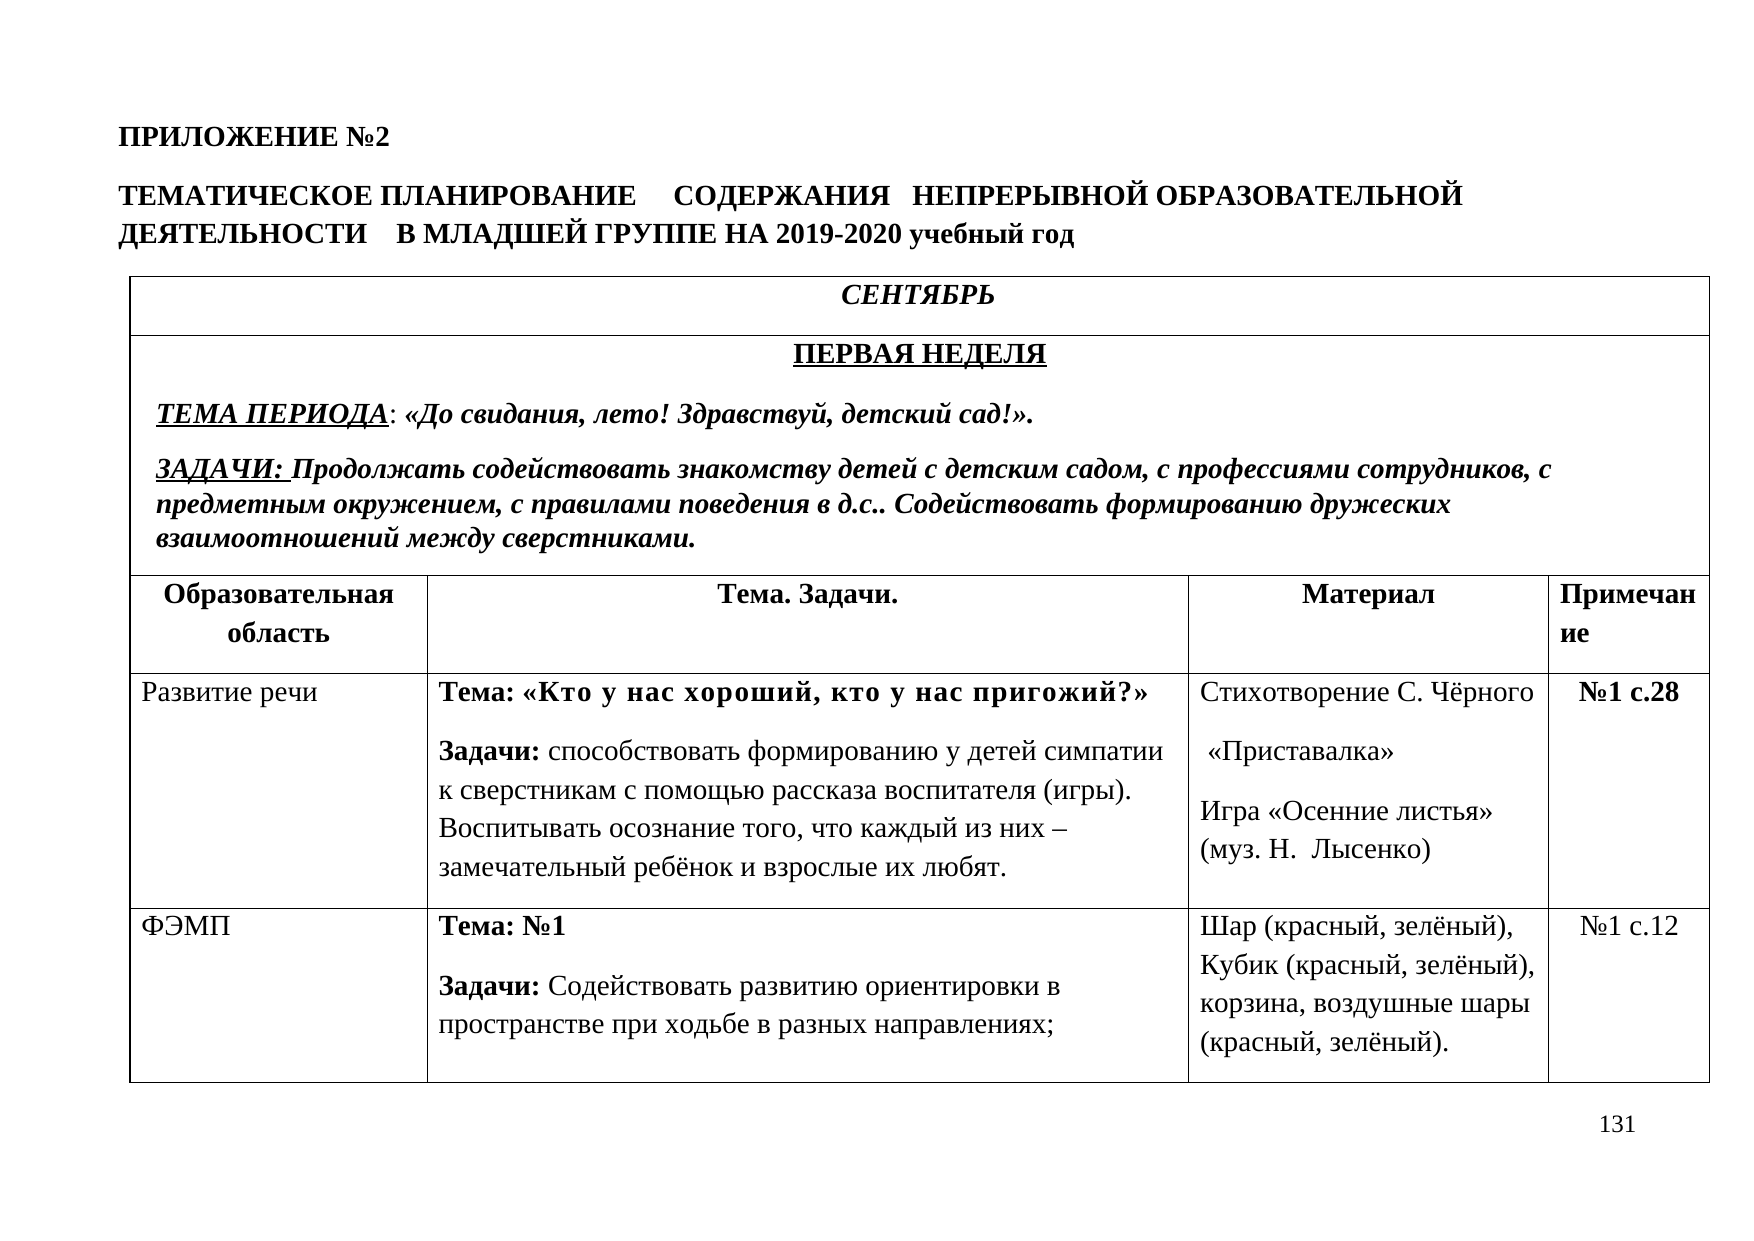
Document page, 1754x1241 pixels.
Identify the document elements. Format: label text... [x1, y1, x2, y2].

table_cell Стихотворение С. Чёрного «Приставалка» Игра «Осенние листья» (муз. Н. Лысенко) [1189, 674, 1548, 907]
text ТЕМАТИЧЕСКОЕ ПЛАНИРОВАНИЕ СОДЕРЖАНИЯ НЕПРЕРЫВНОЙ ОБРАЗОВАТЕЛЬНОЙ ДЕЯТЕЛЬНОСТИ В МЛАДШЕЙ ГРУППЕ НА 2019-2020 учебный год [118, 178, 1636, 250]
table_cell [1189, 909, 1548, 1082]
table_cell №1 с.12 [1549, 909, 1709, 1082]
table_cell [428, 909, 1188, 1082]
table_cell Материал [1189, 576, 1548, 673]
table_cell Образовательная область [131, 576, 427, 673]
table_cell Тема: «Кто у нас хороший, кто у нас пригожий?» Задачи: способствовать формированию у детей симпатии к сверстникам с помощью рассказа воспитателя (игры). Воспитывать осознание того, что каждый из них – замечательный ребёнок и взрослые их любят. [428, 674, 1188, 907]
table_cell ФЭМП [131, 909, 427, 1082]
table_cell №1 с.28 [1549, 674, 1709, 907]
table_cell ПЕРВАЯ НЕДЕЛЯ ТЕМА ПЕРИОДА: «До свидания, лето! Здравствуй, детский сад!». ЗАДАЧИ: Продолжать содействовать знакомству детей с детским садом, с профессиями сотрудников, с предметным окружением, с правилами поведения в д.с.. Содействовать формированию дружеских взаимоотношений между сверстниками. [131, 336, 1709, 575]
table_cell Развитие речи [131, 674, 427, 907]
table_cell Тема. Задачи. [428, 576, 1188, 673]
table_header СЕНТЯБРЬ [131, 277, 1709, 335]
text ПРИЛОЖЕНИЕ №2 [118, 119, 1636, 152]
table_cell Примечание [1549, 576, 1709, 673]
